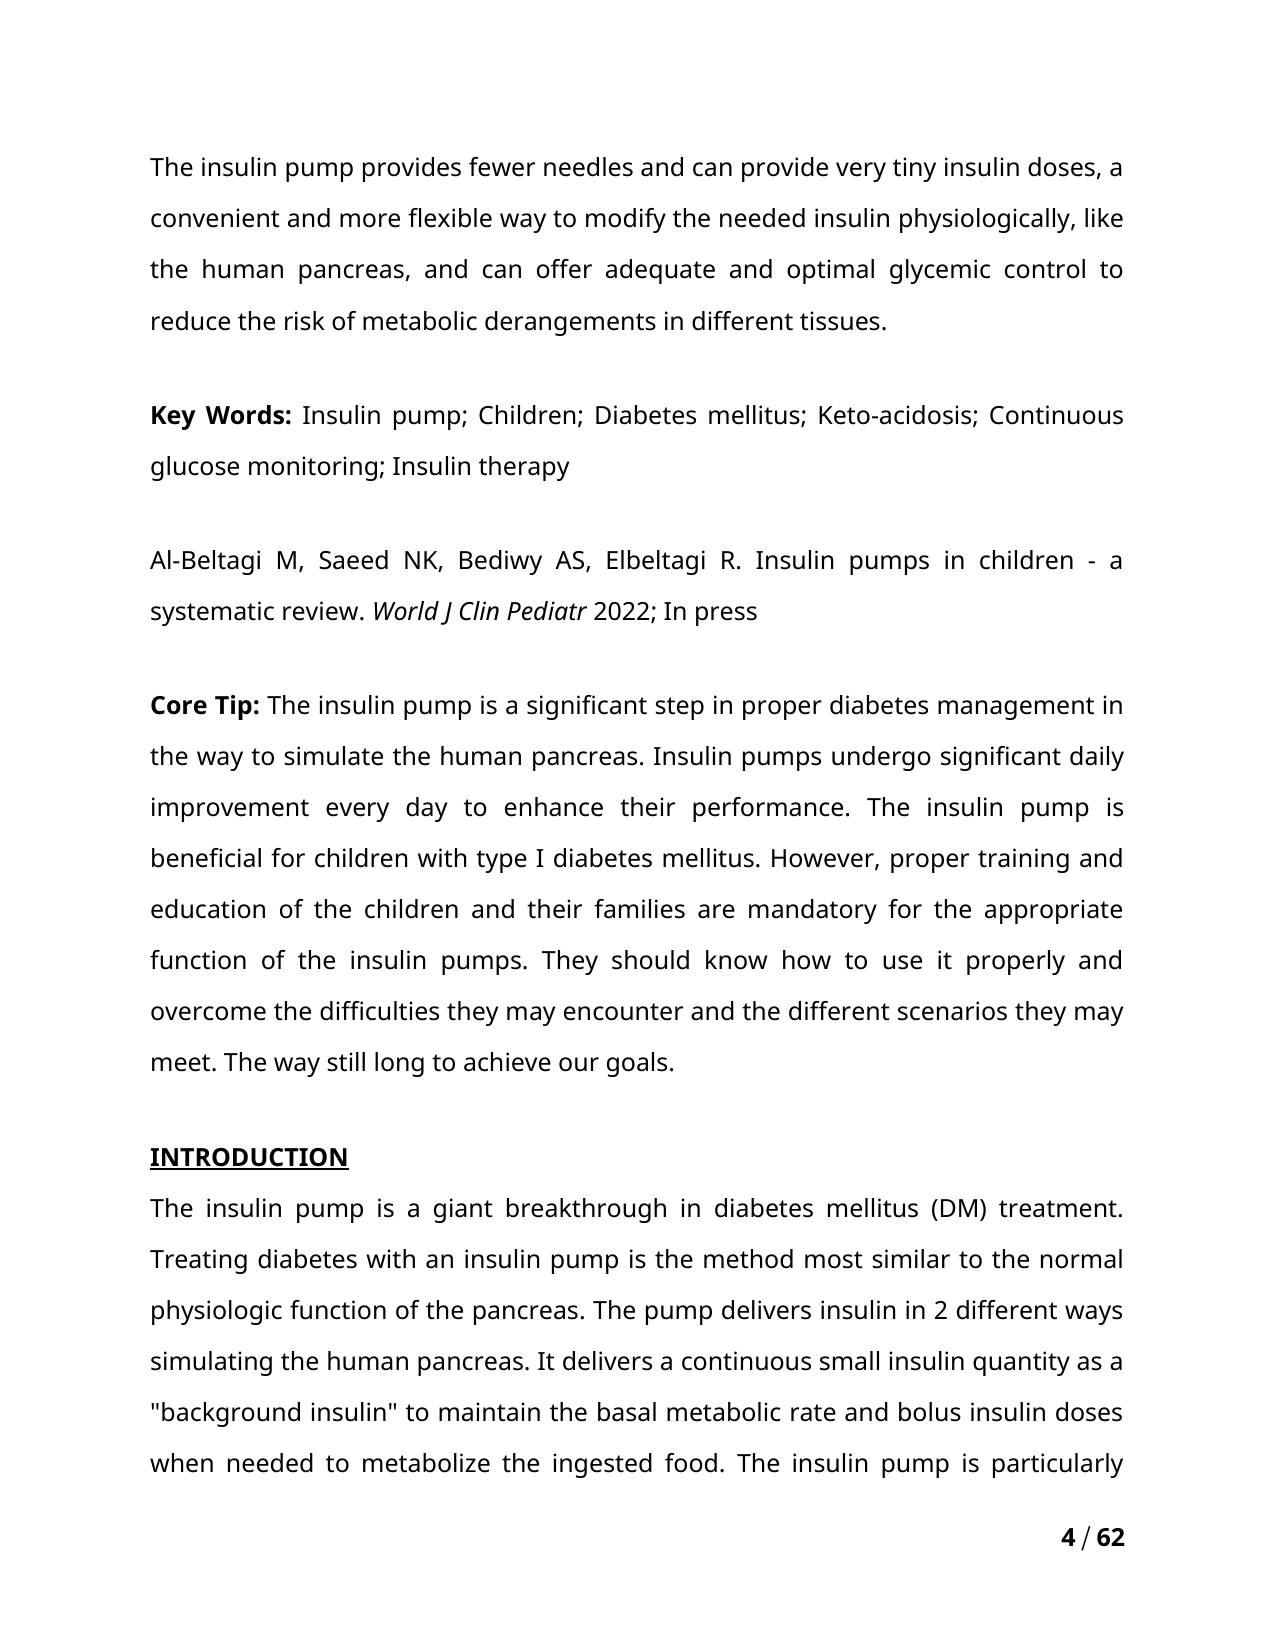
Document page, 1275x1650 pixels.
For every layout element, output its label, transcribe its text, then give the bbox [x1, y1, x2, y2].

text The insulin pump provides fewer needles and can provide very tiny insulin doses, a convenient and more flexible way to modify the needed insulin physiologically, like the human pancreas, and can offer adequate and optimal glycemic control to reduce the risk of metabolic derangements in different tissues. [150, 150, 1125, 337]
text Core Tip: The insulin pump is a significant step in proper diabetes management in the way to simulate the human pancreas. Insulin pumps undergo significant daily improvement every day to enhance their performance. The insulin pump is beneficial for children with type I diabetes mellitus. However, proper training and education of the children and their families are mandatory for the appropriate function of the insulin pumps. They should know how to use it properly and overcome the difficulties they may encounter and the different scenarios they may meet. The way still long to achieve our goals. [150, 688, 1125, 1079]
text Key Words: Insulin pump; Children; Diabetes mellitus; Keto-acidosis; Continuous glucose monitoring; Insulin therapy [150, 397, 1125, 482]
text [150, 1190, 1125, 1479]
text Al-Beltagi M, Saeed NK, Bediwy AS, Elbeltagi R. Insulin pumps in children - a systematic review. World J Clin Pediatr 2022; In press [150, 542, 1125, 628]
text INTRODUCTION [150, 1139, 1125, 1173]
